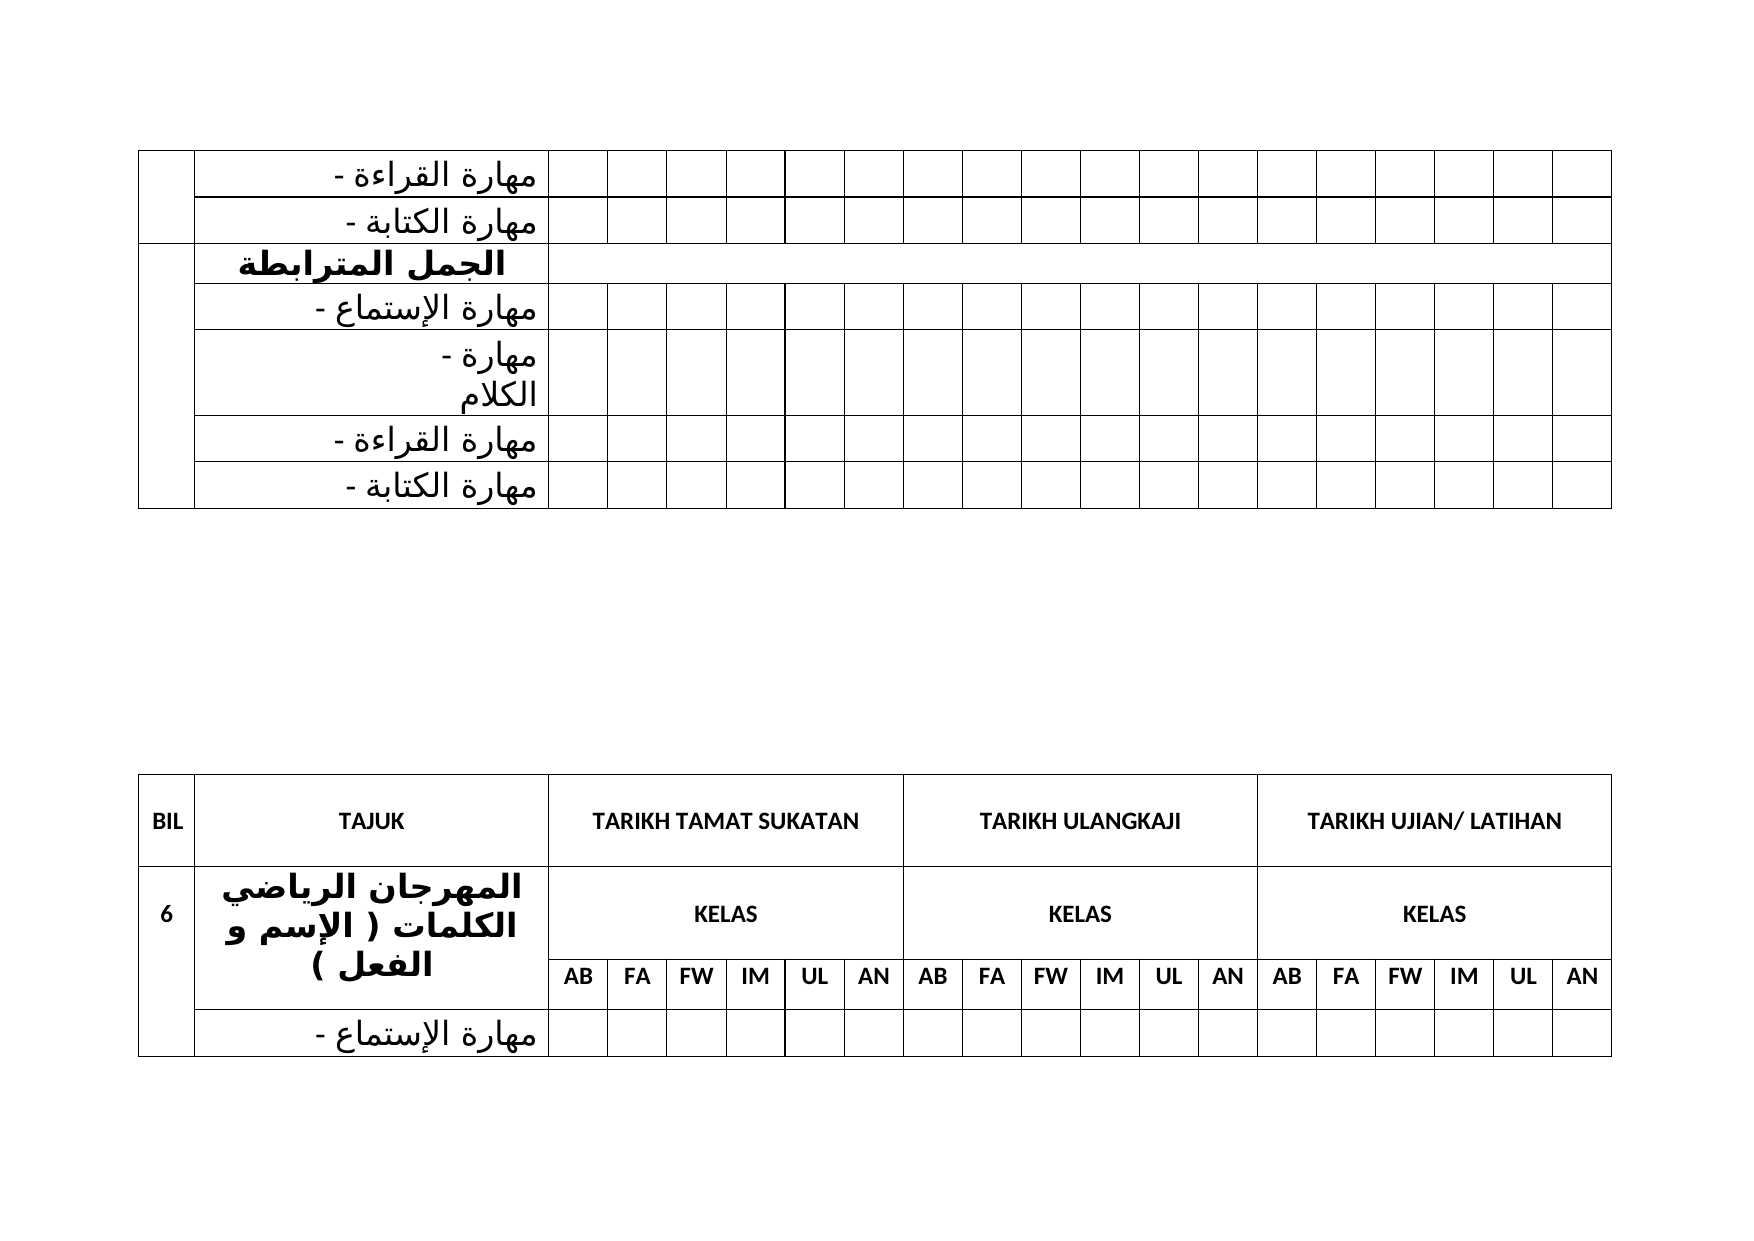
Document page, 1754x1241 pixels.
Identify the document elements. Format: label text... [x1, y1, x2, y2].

table_cell [786, 1010, 844, 1056]
table_cell [904, 330, 962, 414]
table_cell [963, 284, 1021, 329]
table_cell - مهارة الإستماع [195, 1010, 548, 1056]
table_cell [1317, 330, 1375, 414]
table_cell [1376, 198, 1434, 243]
table_cell [845, 151, 903, 196]
table_cell [1258, 462, 1316, 507]
table_cell [963, 198, 1021, 243]
table_cell [1258, 416, 1316, 461]
table_cell [1199, 1010, 1257, 1056]
table_cell [1435, 462, 1493, 507]
table_cell AB [904, 960, 962, 1009]
table_cell الجمل المترابطة [195, 244, 548, 283]
table_cell FA [963, 960, 1021, 1009]
table_cell [608, 462, 666, 507]
table_cell [1376, 284, 1434, 329]
table_cell [845, 1010, 903, 1056]
table_cell [786, 416, 844, 461]
table_cell [1553, 284, 1611, 329]
table_cell - مهارة الكتابة [195, 198, 548, 243]
table_cell [549, 330, 607, 414]
table_cell [1376, 462, 1434, 507]
table_cell [963, 330, 1021, 414]
table_cell [727, 1010, 784, 1056]
table_cell [904, 416, 962, 461]
table_cell [667, 198, 726, 243]
table_cell [1494, 198, 1552, 243]
table_cell [1199, 151, 1257, 196]
table_cell FW [667, 960, 726, 1009]
table_header TAJUK [195, 775, 548, 866]
table_cell [727, 198, 784, 243]
table_cell [549, 151, 607, 196]
table_cell [608, 284, 666, 329]
table_cell [786, 198, 844, 243]
table_cell - مهارة القراءة [195, 151, 548, 196]
table_cell FW [1376, 960, 1434, 1009]
table_cell [667, 151, 726, 196]
table_cell [1553, 1010, 1611, 1056]
table_cell [608, 330, 666, 414]
table_cell [1081, 151, 1139, 196]
table_cell [667, 284, 726, 329]
table_cell [1494, 284, 1552, 329]
table_cell [1022, 151, 1080, 196]
table_cell [1376, 416, 1434, 461]
table_cell FA [608, 960, 666, 1009]
table_cell [1494, 151, 1552, 196]
table_cell [1317, 151, 1375, 196]
table_header TARIKH TAMAT SUKATAN [549, 775, 903, 866]
table_cell [786, 151, 844, 196]
table_cell AB [549, 960, 607, 1009]
table_cell [1494, 1010, 1552, 1056]
table_cell [1140, 462, 1198, 507]
table_cell [1140, 284, 1198, 329]
table_cell [1081, 416, 1139, 461]
table_cell KELAS [1258, 867, 1611, 959]
table_cell [1317, 462, 1375, 507]
table_cell [549, 284, 607, 329]
table_cell [1081, 330, 1139, 414]
table_cell [1081, 1010, 1139, 1056]
table_cell FA [1317, 960, 1375, 1009]
table_cell [608, 151, 666, 196]
table_header BIL [139, 775, 194, 866]
table_cell [1435, 330, 1493, 414]
table_cell IM [1081, 960, 1139, 1009]
table_cell - مهارة الكلام [195, 330, 548, 414]
table_cell [1435, 1010, 1493, 1056]
table_cell [1022, 1010, 1080, 1056]
table_cell KELAS [904, 867, 1257, 959]
table_cell UL [1140, 960, 1198, 1009]
table_cell AN [1553, 960, 1611, 1009]
table_cell AN [845, 960, 903, 1009]
table_cell [845, 284, 903, 329]
table_cell [963, 416, 1021, 461]
table_cell [1081, 284, 1139, 329]
table_cell AN [1199, 960, 1257, 1009]
table_cell [667, 1010, 726, 1056]
table_cell [963, 462, 1021, 507]
table_cell [1317, 416, 1375, 461]
table_cell [1553, 198, 1611, 243]
table_cell [1258, 151, 1316, 196]
table_cell [608, 1010, 666, 1056]
table_cell - مهارة الكتابة [195, 462, 548, 507]
table_cell [963, 1010, 1021, 1056]
table_cell [1022, 330, 1080, 414]
table_cell [608, 198, 666, 243]
table_cell [1258, 284, 1316, 329]
table_cell [904, 151, 962, 196]
table_cell [1140, 151, 1198, 196]
table_cell [845, 416, 903, 461]
table_cell [727, 462, 784, 507]
table_cell [1140, 1010, 1198, 1056]
table_cell [727, 151, 784, 196]
table_cell [727, 330, 784, 414]
table_cell [904, 1010, 962, 1056]
table_cell [1199, 330, 1257, 414]
table_cell [845, 198, 903, 243]
table_cell [549, 1010, 607, 1056]
table_cell UL [786, 960, 844, 1009]
table_cell [1494, 462, 1552, 507]
table_cell [1435, 151, 1493, 196]
table_cell [549, 462, 607, 507]
table_cell [1494, 416, 1552, 461]
table_header TARIKH ULANGKAJI [904, 775, 1257, 866]
table_cell [1140, 198, 1198, 243]
table_cell [727, 416, 784, 461]
table_cell [667, 462, 726, 507]
table_cell [1376, 151, 1434, 196]
table_cell [1199, 416, 1257, 461]
table_cell [845, 462, 903, 507]
table_cell [1317, 1010, 1375, 1056]
table_cell [1258, 1010, 1316, 1056]
table_cell [786, 284, 844, 329]
table_cell [1022, 416, 1080, 461]
table_cell [963, 151, 1021, 196]
table_cell [1553, 330, 1611, 414]
table_cell [608, 416, 666, 461]
table_cell [904, 462, 962, 507]
table_cell [1022, 462, 1080, 507]
table_cell [1081, 462, 1139, 507]
table_cell - مهارة الإستماع [195, 284, 548, 329]
table_cell [1435, 284, 1493, 329]
table_cell [549, 198, 607, 243]
table_cell FW [1022, 960, 1080, 1009]
table_cell [904, 284, 962, 329]
table_cell [727, 284, 784, 329]
table_cell [1317, 284, 1375, 329]
table_cell AB [1258, 960, 1316, 1009]
table_cell [1435, 416, 1493, 461]
table_cell [1199, 284, 1257, 329]
table_cell [667, 330, 726, 414]
table_cell [1376, 330, 1434, 414]
table_cell [1494, 330, 1552, 414]
table_cell [139, 244, 194, 507]
table_cell [1081, 198, 1139, 243]
table_cell KELAS [549, 867, 903, 959]
table_cell [1258, 330, 1316, 414]
table_cell - مهارة القراءة [195, 416, 548, 461]
table_cell [667, 416, 726, 461]
table_cell [549, 244, 1611, 283]
table_cell [1022, 284, 1080, 329]
table_cell [1199, 462, 1257, 507]
table_cell [1435, 198, 1493, 243]
table_cell [786, 330, 844, 414]
table_cell [1317, 198, 1375, 243]
table_cell [1022, 198, 1080, 243]
table_cell [1553, 151, 1611, 196]
table_cell [845, 330, 903, 414]
table_cell [904, 198, 962, 243]
table_cell UL [1494, 960, 1552, 1009]
table_cell [1376, 1010, 1434, 1056]
table_cell IM [1435, 960, 1493, 1009]
table_cell [549, 416, 607, 461]
table_cell [1553, 416, 1611, 461]
table_cell IM [727, 960, 784, 1009]
table_cell [1140, 416, 1198, 461]
table_cell [1553, 462, 1611, 507]
table_header TARIKH UJIAN/ LATIHAN [1258, 775, 1611, 866]
table_cell [1140, 330, 1198, 414]
table_cell [786, 462, 844, 507]
table_cell [1199, 198, 1257, 243]
table_cell المهرجان الرياضي الكلمات ( الإسم و الفعل ) [195, 867, 548, 1009]
table_cell 6 [139, 867, 194, 1056]
table_cell [1258, 198, 1316, 243]
